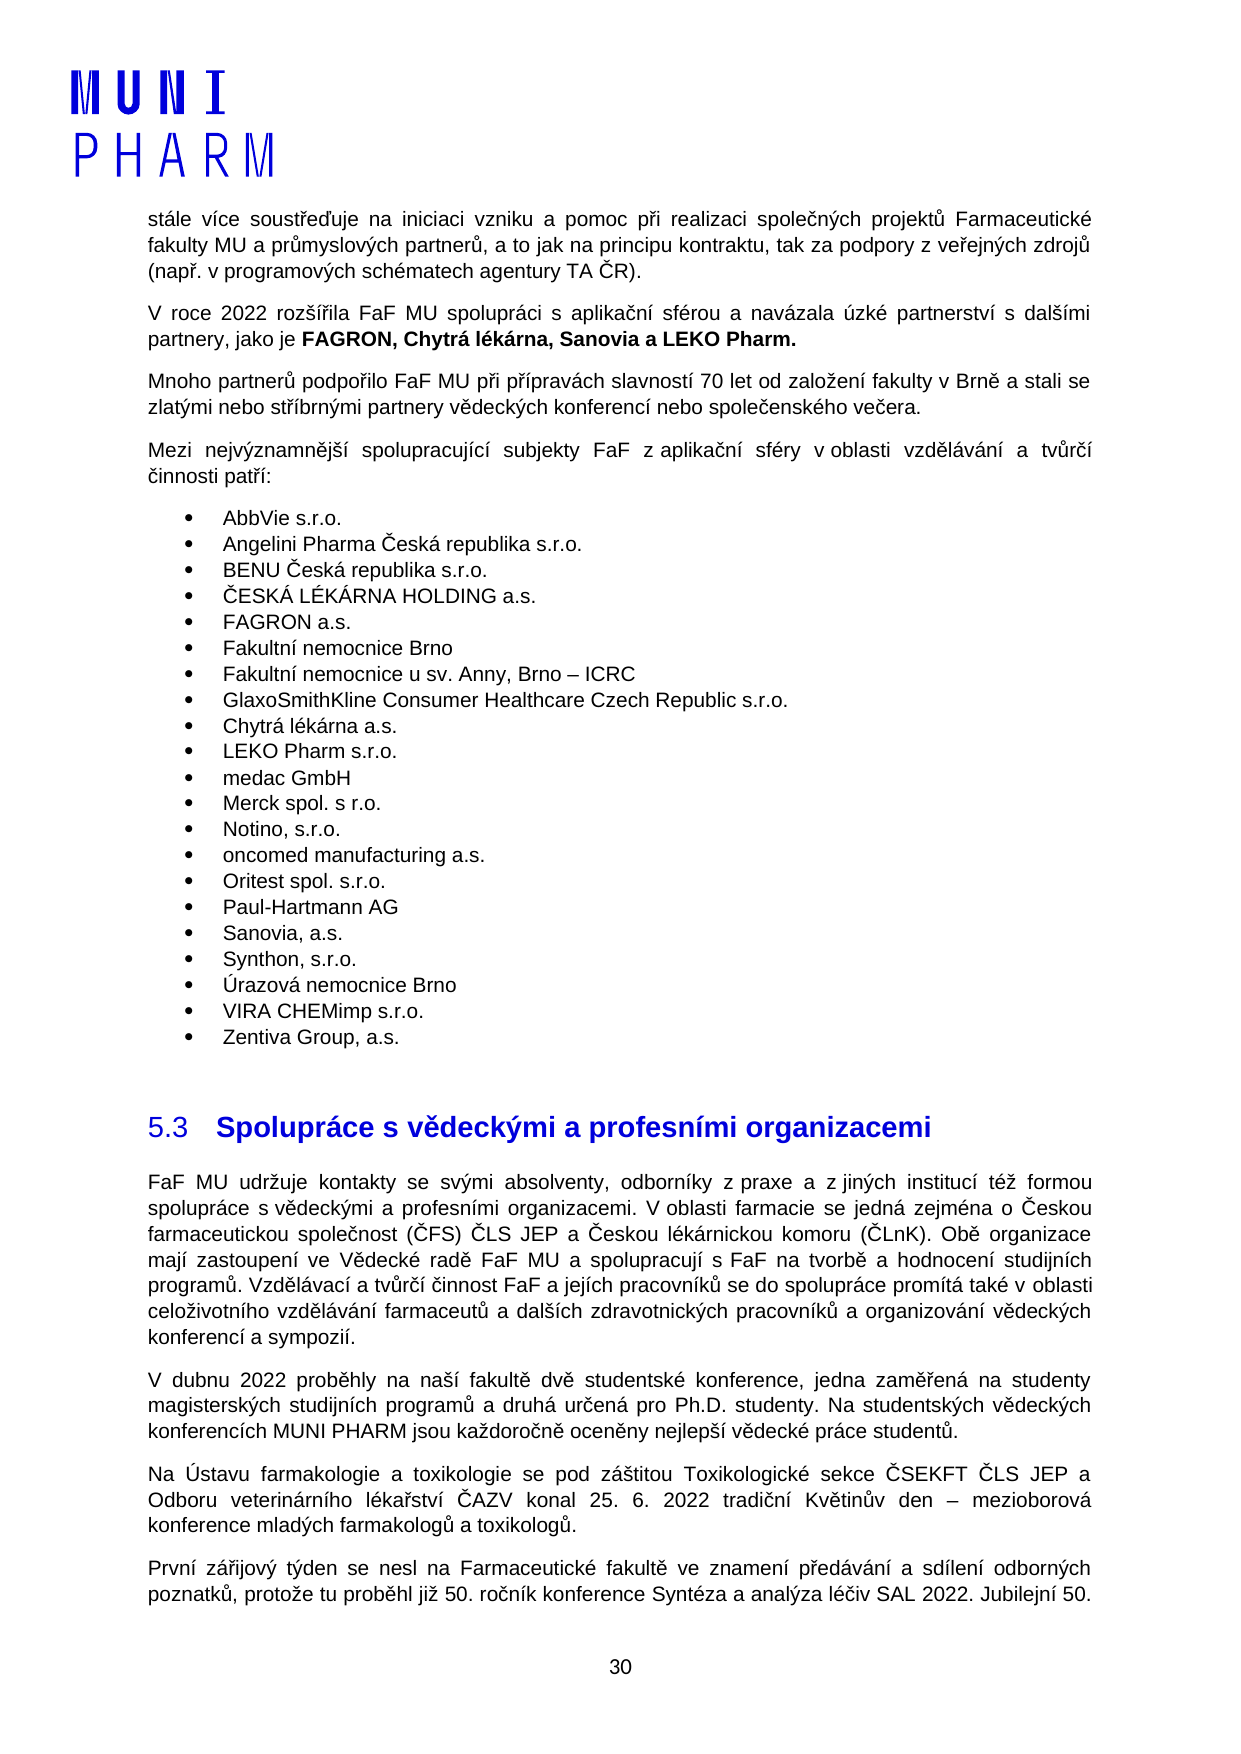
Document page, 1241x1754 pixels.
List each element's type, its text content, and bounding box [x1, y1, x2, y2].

list Merck spol. s r.o. [185, 791, 1093, 815]
list Chytrá lékárna a.s. [185, 713, 1093, 737]
list medac GmbH [185, 765, 1093, 789]
list Angelini Pharma Česká republika s.r.o. [185, 532, 1093, 556]
list BENU Česká republika s.r.o. [185, 558, 1093, 582]
list Oritest spol. s.r.o. [185, 869, 1093, 893]
text Na Ústavu farmakologie a toxikologie se pod záštitou Toxikologické sekce ČSEKFT ČLS JEP a Odboru veterinárního lékařství ČAZV konal 25. 6. 2022 tradiční Květinův den – mezioborová konference mladých farmakologů a toxikologů. [148, 1462, 1093, 1537]
list FAGRON a.s. [185, 610, 1093, 634]
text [148, 1556, 1093, 1606]
list Notino, s.r.o. [185, 817, 1093, 841]
list Úrazová nemocnice Brno [185, 973, 1093, 997]
text Mnoho partnerů podpořilo FaF MU při přípravách slavností 70 let od založení fakulty v Brně a stali se zlatými nebo stříbrnými partnery vědeckých konferencí nebo společenského večera. [148, 369, 1093, 419]
subtitle Spolupráce s vědeckými a profesními organizacemi [148, 1110, 1093, 1143]
list AbbVie s.r.o. [185, 506, 1093, 530]
list ČESKÁ LÉKÁRNA HOLDING a.s. [185, 584, 1093, 608]
list Synthon, s.r.o. [185, 947, 1093, 971]
text Mezi nejvýznamnější spolupracující subjekty FaF z aplikační sféry v oblasti vzdělávání a tvůrčí činnosti patří: [148, 438, 1093, 487]
list Fakultní nemocnice u sv. Anny, Brno – ICRC [185, 662, 1093, 686]
list LEKO Pharm s.r.o. [185, 739, 1093, 763]
list VIRA CHEMimp s.r.o. [185, 999, 1093, 1023]
list GlaxoSmithKline Consumer Healthcare Czech Republic s.r.o. [185, 687, 1093, 712]
text V roce 2022 rozšířila FaF MU spolupráci s aplikační sférou a navázala úzké partnerství s dalšími partnery, jako je FAGRON, Chytrá lékárna, Sanovia a LEKO Pharm. [148, 301, 1093, 351]
list Sanovia, a.s. [185, 921, 1093, 945]
text V dubnu 2022 proběhly na naší fakultě dvě studentské konference, jedna zaměřená na studenty magisterských studijních programů a druhá určená pro Ph.D. studenty. Na studentských vědeckých konferencích MUNI PHARM jsou každoročně oceněny nejlepší vědecké práce studentů. [148, 1367, 1093, 1443]
list Paul-Hartmann AG [185, 895, 1093, 919]
text FaF MU udržuje kontakty se svými absolventy, odborníky z praxe a z jiných institucí též formou spolupráce s vědeckými a profesními organizacemi. V oblasti farmacie se jedná zejména o Českou farmaceutickou společnost (ČFS) ČLS JEP a Českou lékárnickou komoru (ČLnK). Obě organizace mají zastoupení ve Vědecké radě FaF MU a spolupracují s FaF na tvorbě a hodnocení studijních programů. Vzdělávací a tvůrčí činnost FaF a jejích pracovníků se do spolupráce promítá také v oblasti celoživotního vzdělávání farmaceutů a dalších zdravotnických pracovníků a organizování vědeckých konferencí a sympozií. [148, 1170, 1093, 1349]
list Zentiva Group, a.s. [185, 1025, 1093, 1049]
list Fakultní nemocnice Brno [185, 636, 1093, 660]
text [148, 207, 1093, 282]
list oncomed manufacturing a.s. [185, 843, 1093, 867]
